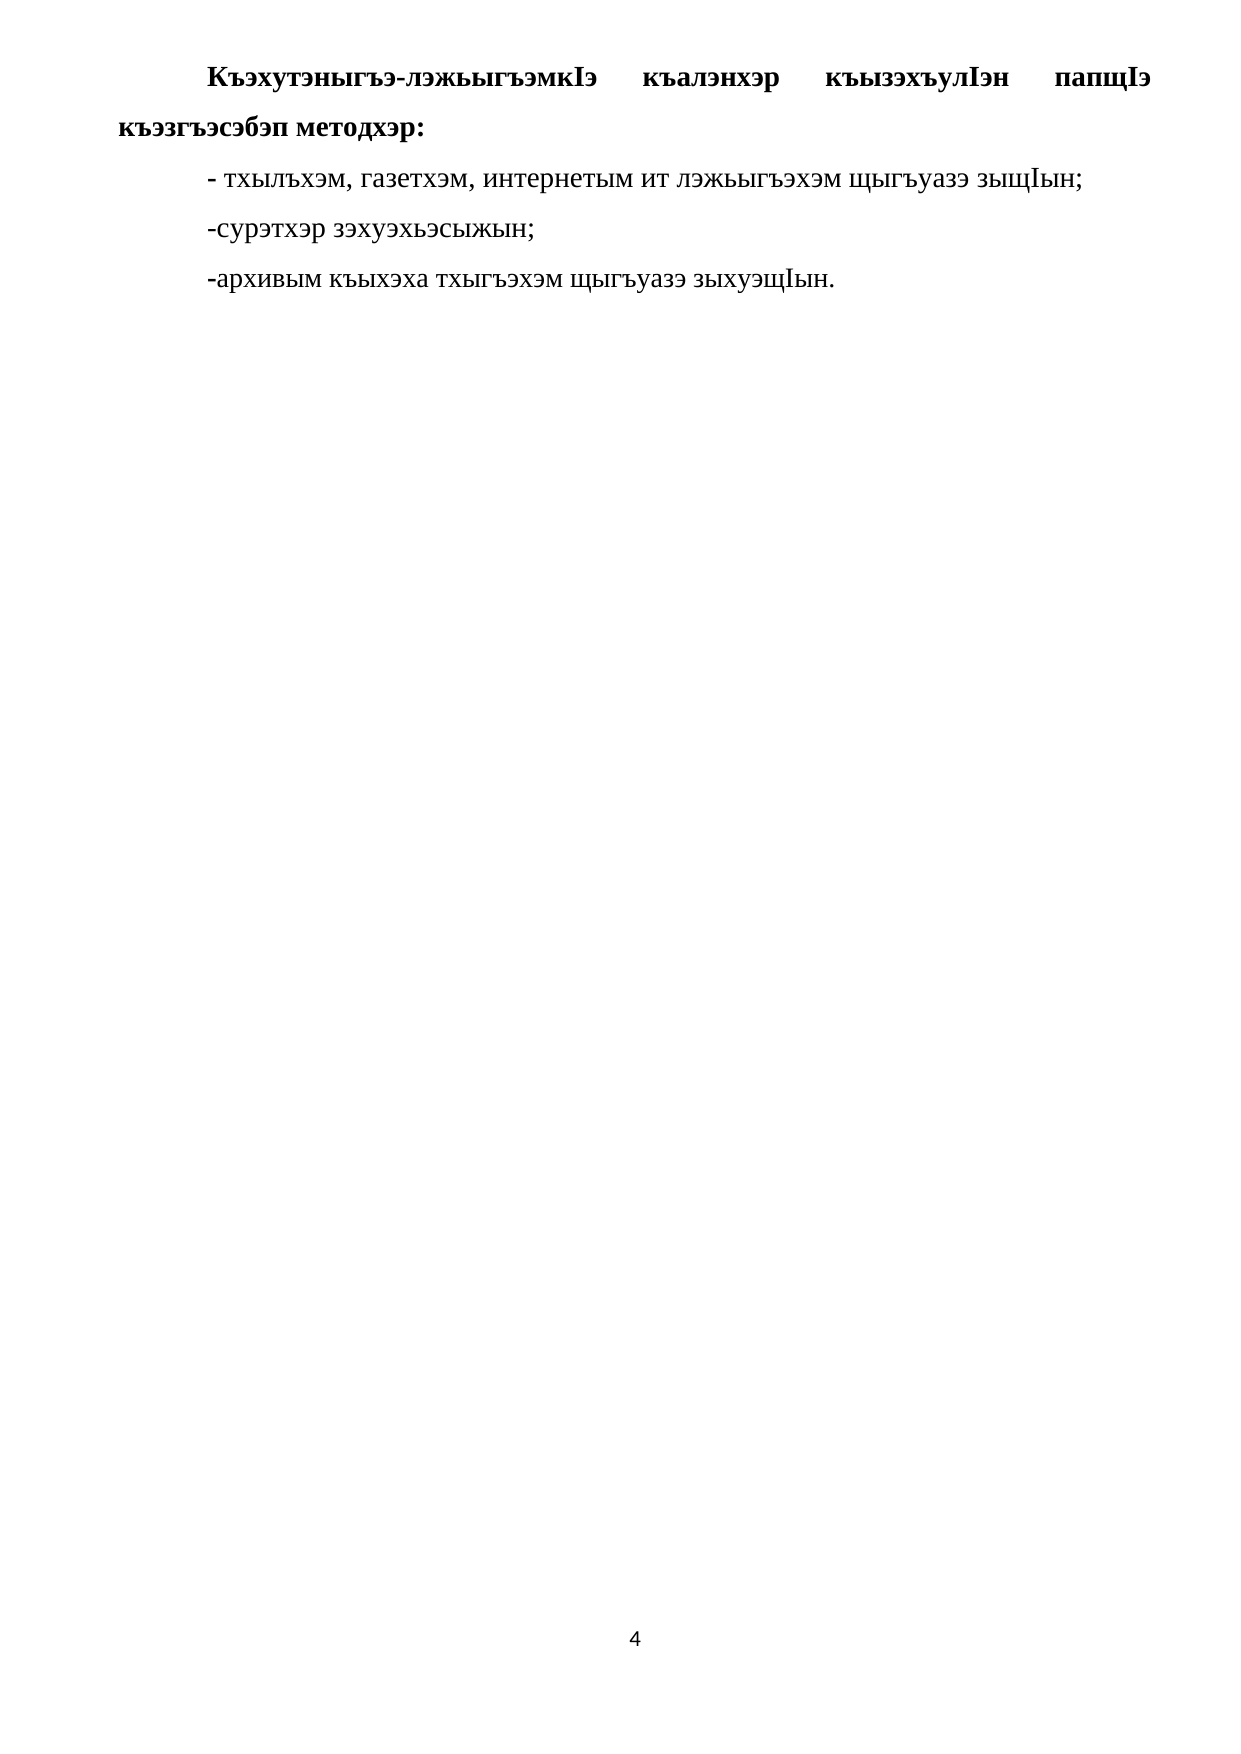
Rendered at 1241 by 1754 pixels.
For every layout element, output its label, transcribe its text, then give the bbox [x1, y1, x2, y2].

text -сурэтхэр зэхуэхьэсыжын; [118, 210, 1152, 244]
text Къэхутэныгъэ-лэжьыгъэмкIэ къалэнхэр къызэхъулIэн папщIэ къэзгъэсэбэп методхэр: [118, 59, 1152, 143]
text - тхылъхэм, газетхэм, интернетым ит лэжьыгъэхэм щыгъуазэ зыщIын; [118, 160, 1152, 193]
text -архивым къыхэха тхыгъэхэм щыгъуазэ зыхуэщIын. [118, 260, 1152, 294]
